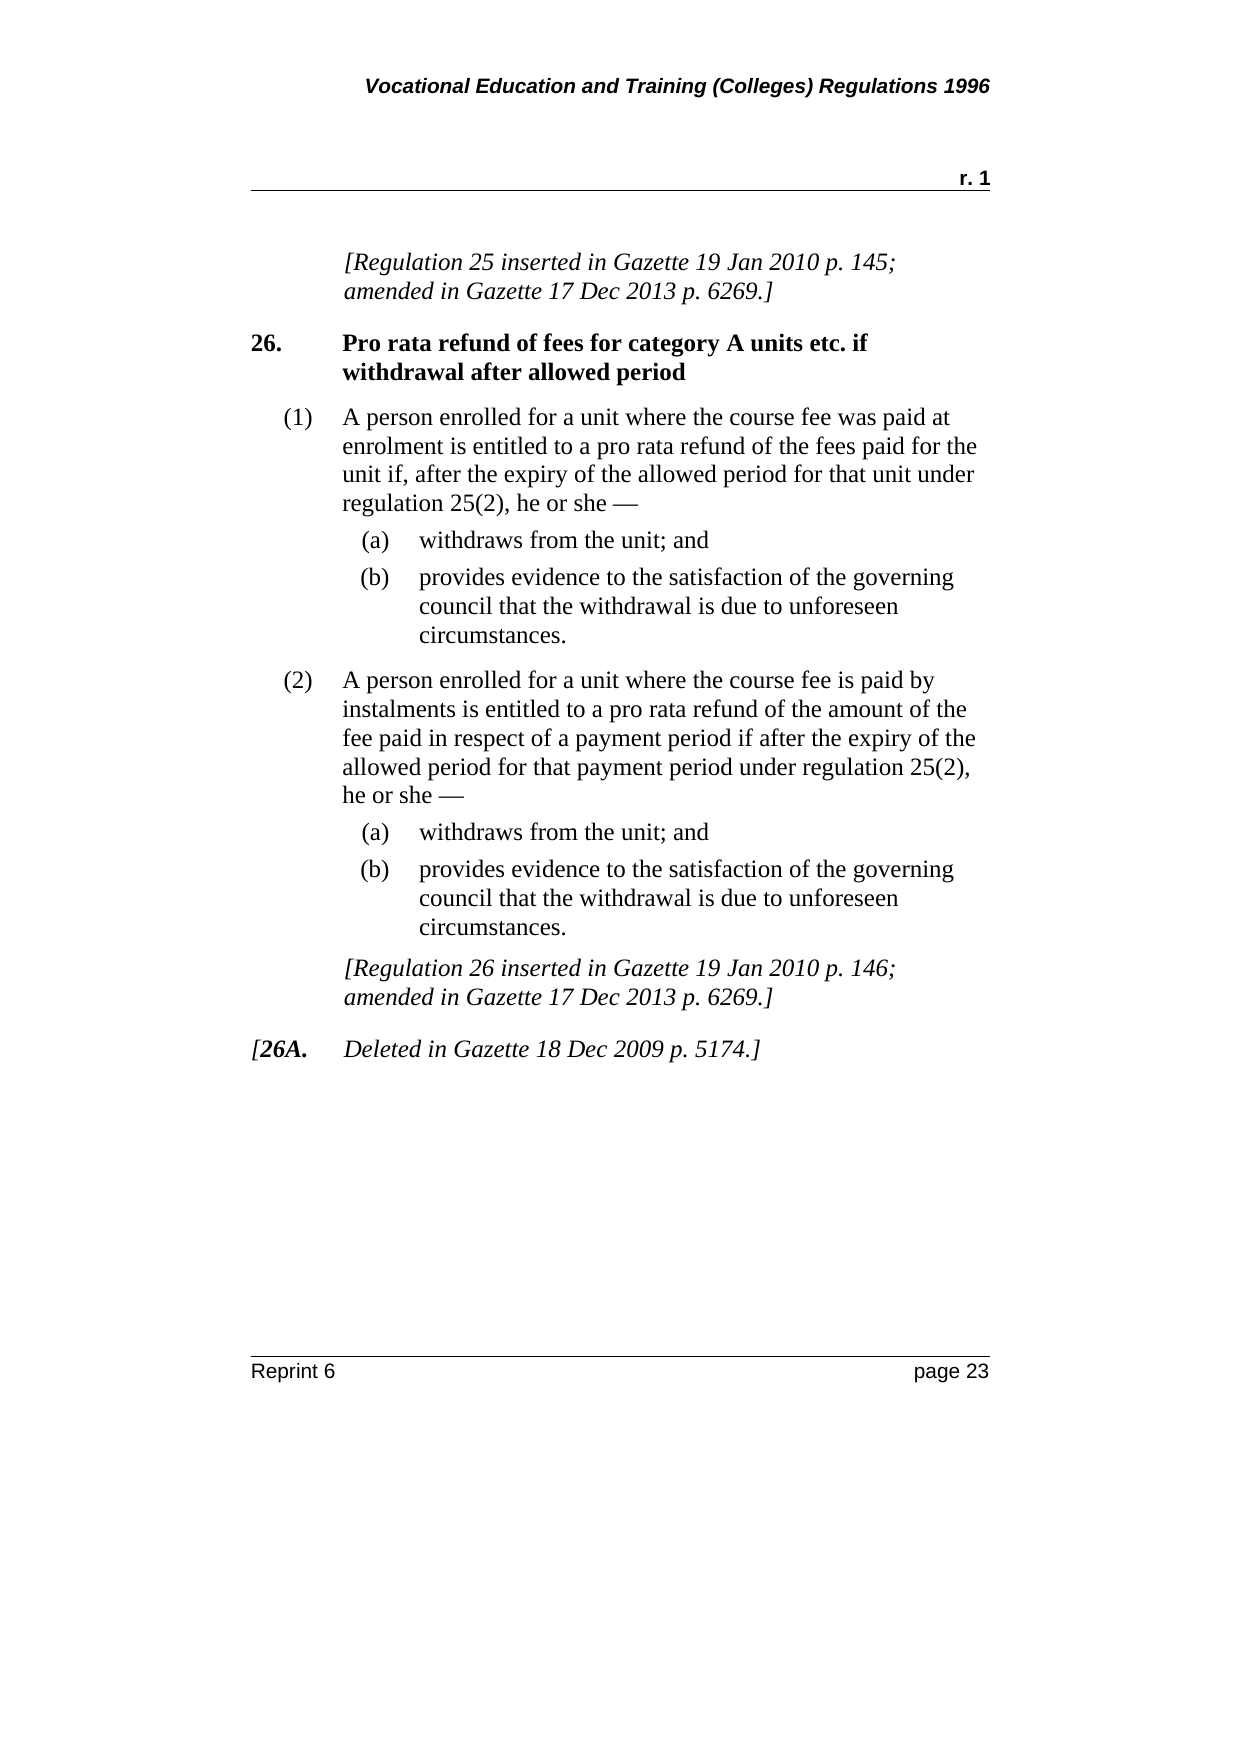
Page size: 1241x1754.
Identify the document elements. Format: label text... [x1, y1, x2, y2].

text (a) withdraws from the unit; and [251, 525, 990, 554]
text (1) A person enrolled for a unit where the course fee was paid at enrolment is entitled to a pro rata refund of the fees paid for the unit if, after the expiry of the allowed period for that unit under regulation 25(2), he or she — [251, 402, 990, 517]
text (b) provides evidence to the satisfaction of the governing council that the withdrawal is due to unforeseen circumstances. [251, 562, 990, 649]
text [Regulation 26 inserted in Gazette 19 Jan 2010 p. 146; amended in Gazette 17 Dec 2013 p. 6269.] [251, 953, 990, 1011]
text (b) provides evidence to the satisfaction of the governing council that the withdrawal is due to unforeseen circumstances. [251, 854, 990, 941]
text [Regulation 25 inserted in Gazette 19 Jan 2010 p. 145; amended in Gazette 17 Dec 2013 p. 6269.] [251, 247, 990, 305]
text [26A. Deleted in Gazette 18 Dec 2009 p. 5174.] [251, 1034, 990, 1062]
text (a) withdraws from the unit; and [251, 817, 990, 846]
subtitle 26. Pro rata refund of fees for category A units etc. if withdrawal after allowed period [251, 328, 990, 385]
text (2) A person enrolled for a unit where the course fee is paid by instalments is entitled to a pro rata refund of the amount of the fee paid in respect of a payment period if after the expiry of the allowed period for that payment period under regulation 25(2), he or she — [251, 665, 990, 809]
